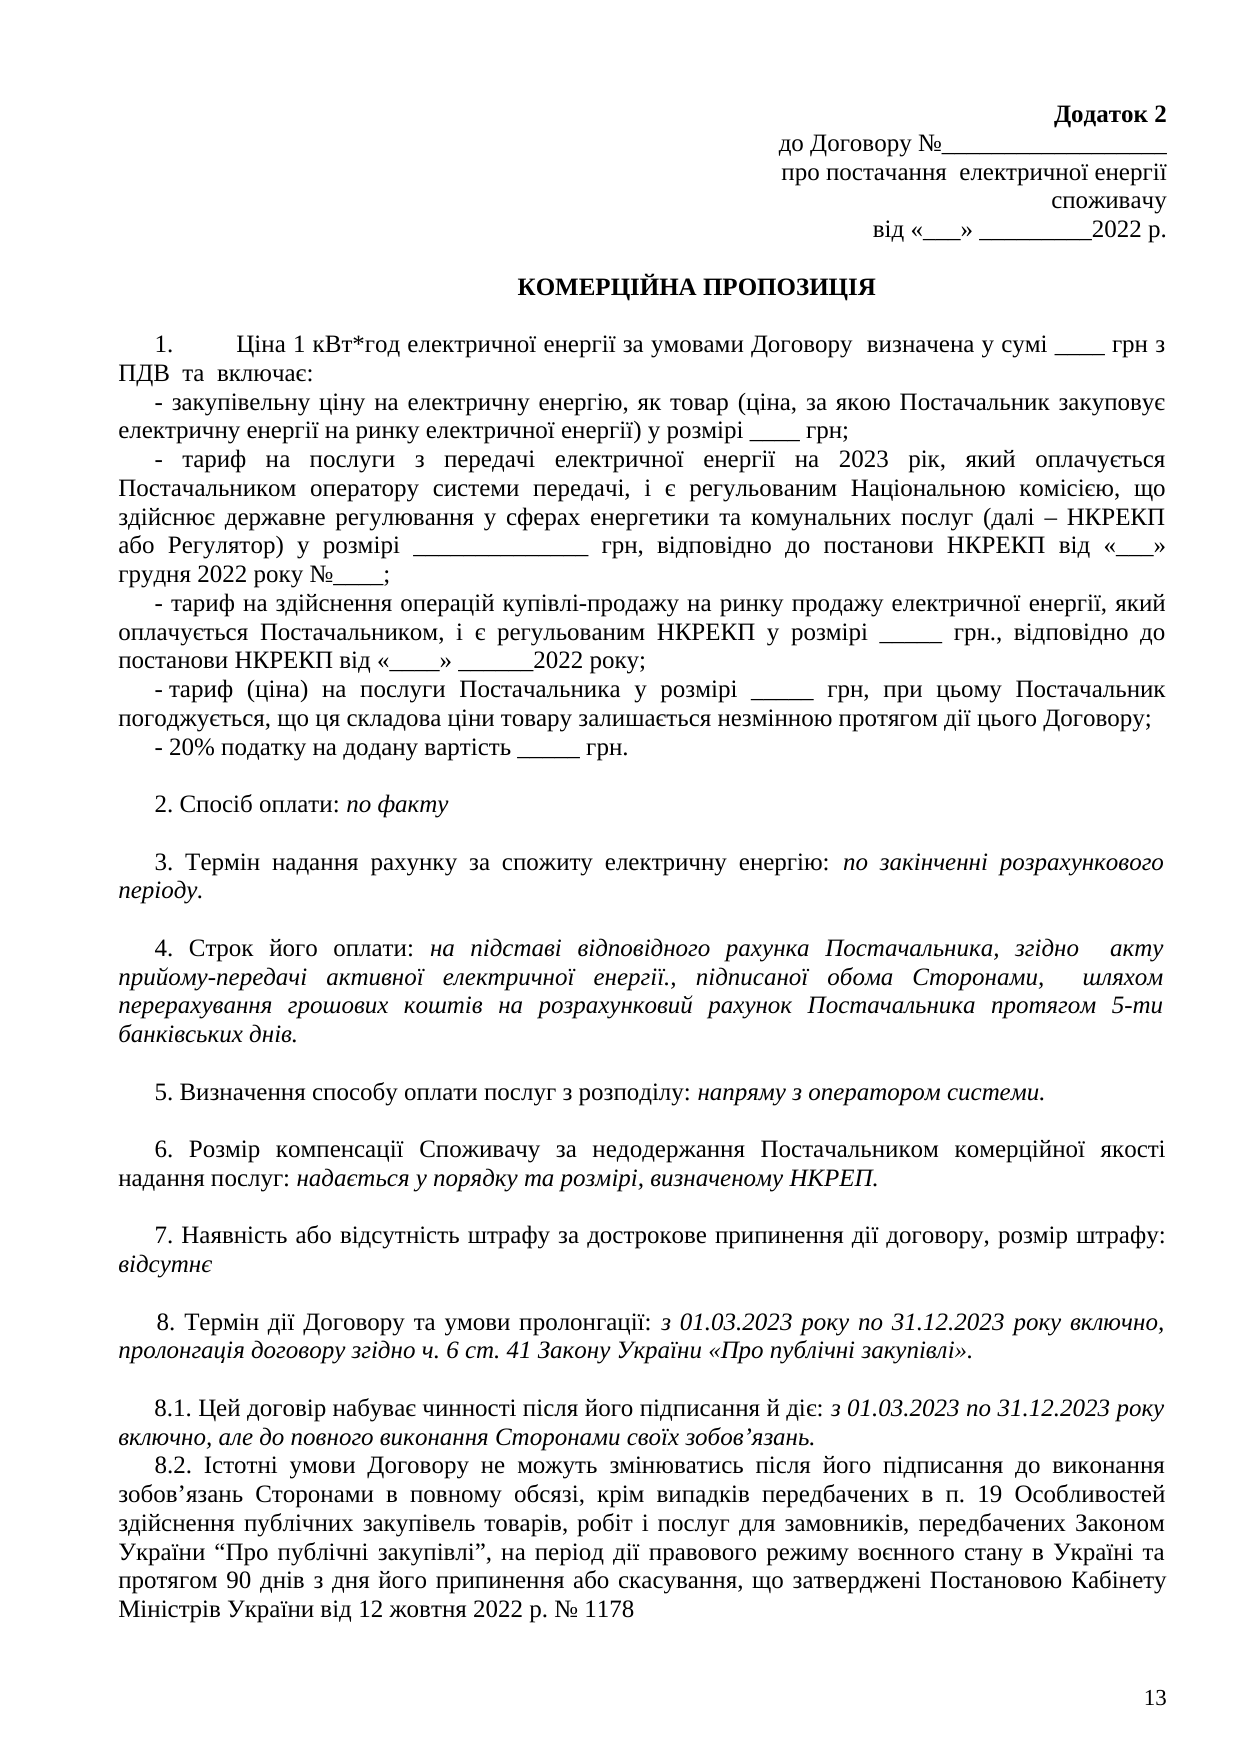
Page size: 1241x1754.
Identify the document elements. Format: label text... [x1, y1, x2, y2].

text - тариф на здійснення операцій купівлі-продажу на ринку продажу електричної енергії, який оплачується Постачальником, і є регульованим НКРЕКП у розмірі _____ грн., відповідно до постанови НКРЕКП від «____» ______2022 року; [118, 588, 1167, 674]
text 6. Розмір компенсації Споживачу за недодержання Постачальником комерційної якості надання послуг: надається у порядку та розмірі, визначеному НКРЕП. [118, 1134, 1167, 1192]
text - тариф на послуги з передачі електричної енергії на 2023 рік, який оплачується Постачальником оператору системи передачі, і є регульованим Національною комісією, що здійснює державне регулювання у сферах енергетики та комунальних послуг (далі – НКРЕКП або Регулятор) у розмірі ______________ грн, відповідно до постанови НКРЕКП від «___» грудня 2022 року №____; [118, 444, 1167, 588]
text 8.2. Істотні умови Договору не можуть змінюватись після його підписання до виконання зобов’язань Сторонами в повному обсязі, крім випадків передбачених в п. 19 Особливостей здійснення публічних закупівель товарів, робіт і послуг для замовників, передбачених Законом України “Про публічні закупівлі”, на період дії правового режиму воєнного стану в Україні та протягом 90 днів з дня його припинення або скасування, що затверджені Постановою Кабінету Міністрів України від 12 жовтня 2022 р. № 1178 [118, 1451, 1167, 1623]
text 3. Термін надання рахунку за спожиту електричну енергію: по закінченні розрахункового періоду. [118, 847, 1167, 904]
text від «___» _________2022 р. [162, 214, 1167, 243]
text 8. Термін дії Договору та умови пролонгації: з 01.03.2023 року по 31.12.2023 року включно, пролонгація договору згідно ч. 6 ст. 41 Закону України «Про публічні закупівлі». [118, 1307, 1167, 1364]
text 2. Спосіб оплати: по факту [118, 789, 1167, 818]
text 5. Визначення способу оплати послуг з розподілу: напряму з оператором системи. [118, 1077, 1167, 1106]
text 8.1. Цей договір набуває чинності після його підписання й діє: з 01.03.2023 по 31.12.2023 року включно, але до повного виконання Сторонами своїх зобов’язань. [118, 1393, 1167, 1451]
text - тариф (ціна) на послуги Постачальника у розмірі _____ грн, при цьому Постачальник погоджується, що ця складова ціни товару залишається незмінною протягом дії цього Договору; [118, 674, 1167, 732]
text Додаток 2 до Договору №__________________ [162, 99, 1167, 157]
text 7. Наявність або відсутність штрафу за дострокове припинення дії договору, розмір штрафу: відсутнє [118, 1221, 1167, 1278]
text 4. Строк його оплати: на підставі відповідного рахунка Постачальника, згідно акту прийому-передачі активної електричної енергії., підписаної обома Сторонами, шляхом перерахування грошових коштів на розрахунковий рахунок Постачальника протягом 5-ти банківських днів. [118, 933, 1167, 1048]
text - закупівельну ціну на електричну енергію, як товар (ціна, за якою Постачальник закуповує електричну енергії на ринку електричної енергії) у розмірі ____ грн; [118, 387, 1167, 444]
text КОМЕРЦІЙНА ПРОПОЗИЦІЯ [162, 272, 1167, 301]
text про постачання електричної енергії [162, 157, 1167, 186]
text - 20% податку на додану вартість _____ грн. [118, 732, 1167, 761]
text 1. Ціна 1 кВт*год електричної енергії за умовами Договору визначена у сумі ____ грн з ПДВ та включає: [118, 329, 1167, 387]
text споживачу [162, 186, 1167, 214]
